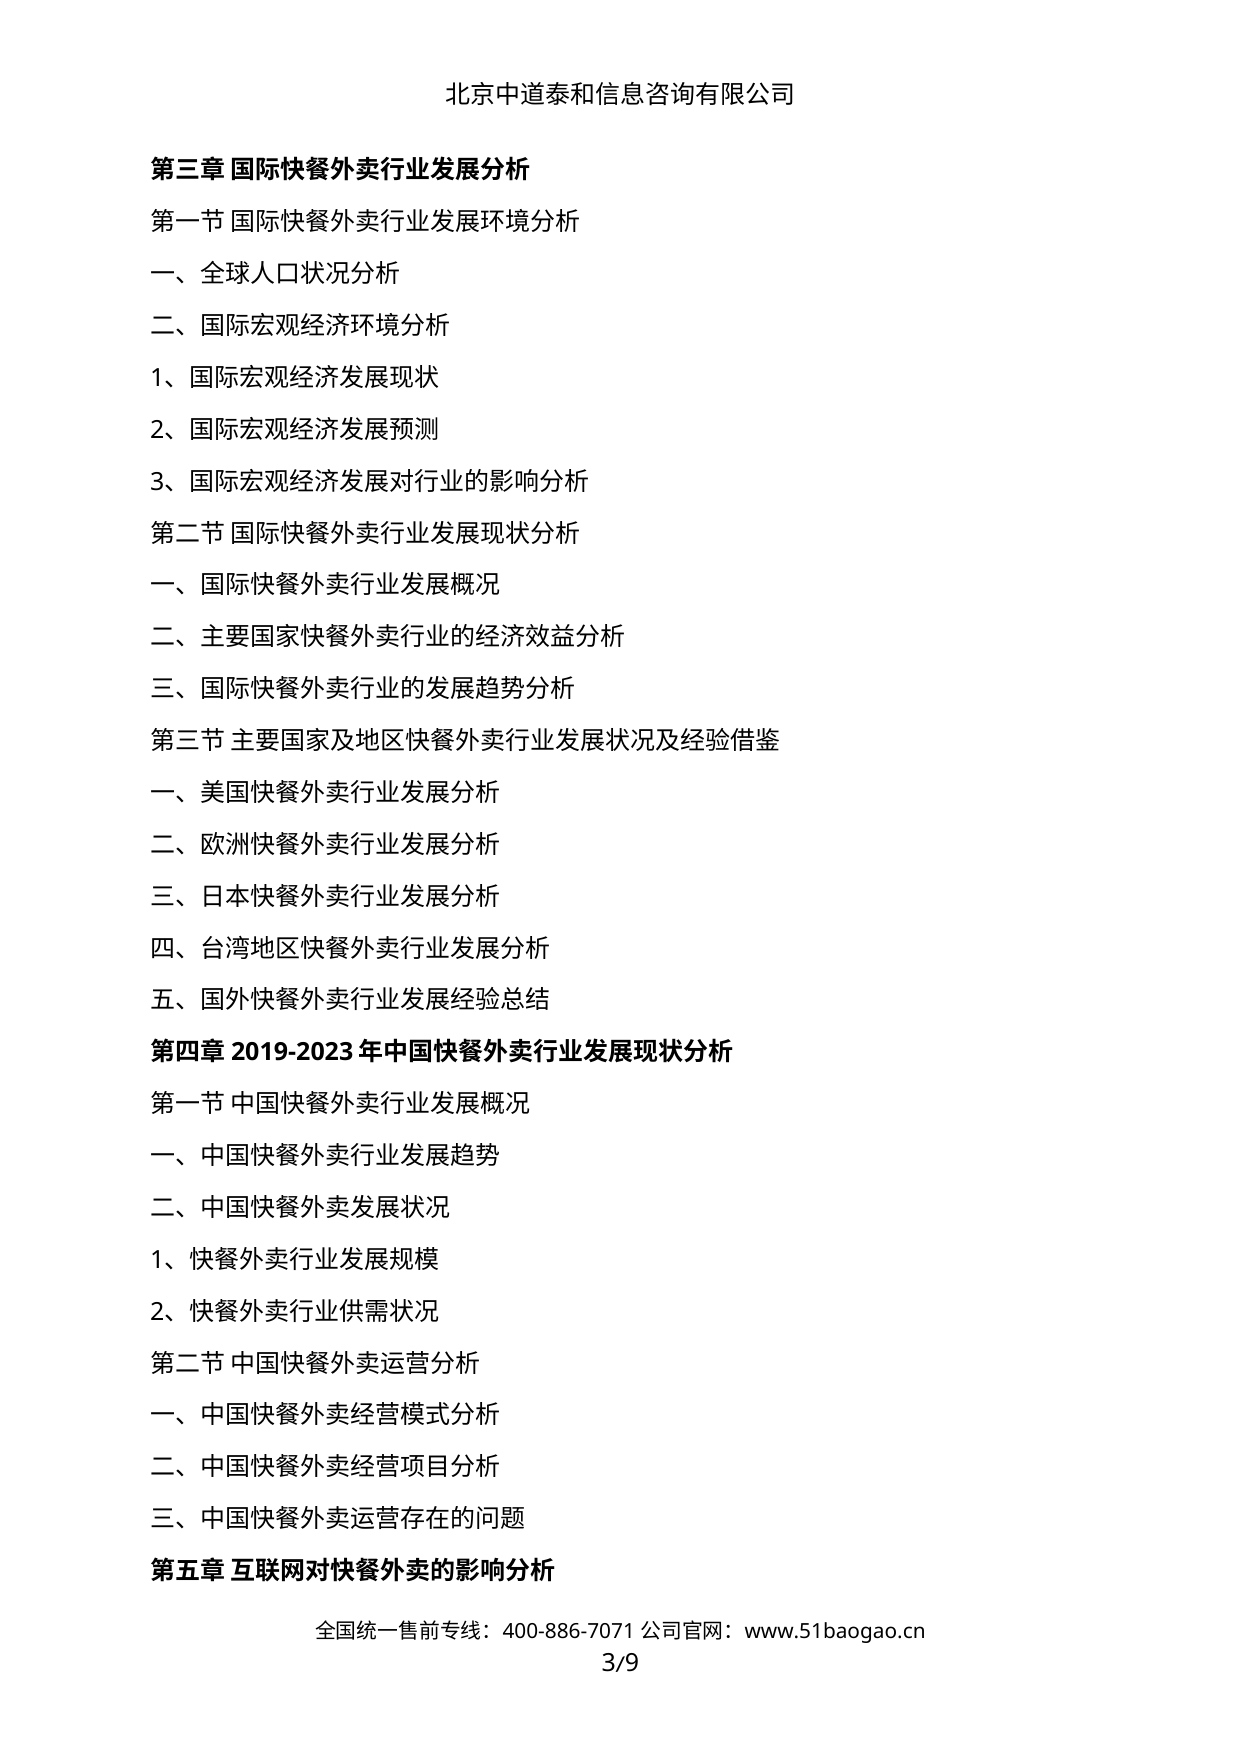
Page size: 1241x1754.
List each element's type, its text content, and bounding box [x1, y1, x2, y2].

text 五、国外快餐外卖行业发展经验总结 [150, 980, 1090, 1016]
text 2、国际宏观经济发展预测 [150, 409, 1090, 446]
text 三、日本快餐外卖行业发展分析 [150, 876, 1090, 912]
text 1、国际宏观经济发展现状 [150, 357, 1090, 394]
text 一、美国快餐外卖行业发展分析 [150, 772, 1090, 809]
text 三、国际快餐外卖行业的发展趋势分析 [150, 669, 1090, 705]
text 四、台湾地区快餐外卖行业发展分析 [150, 928, 1090, 964]
text 第一节 国际快餐外卖行业发展环境分析 [150, 202, 1090, 238]
text 二、中国快餐外卖发展状况 [150, 1187, 1090, 1224]
text 第三章 国际快餐外卖行业发展分析 [150, 150, 1090, 186]
text 2、快餐外卖行业供需状况 [150, 1291, 1090, 1327]
text 第一节 中国快餐外卖行业发展概况 [150, 1084, 1090, 1120]
text 1、快餐外卖行业发展规模 [150, 1239, 1090, 1276]
text 一、国际快餐外卖行业发展概况 [150, 565, 1090, 601]
text 第二节 国际快餐外卖行业发展现状分析 [150, 513, 1090, 549]
text 二、中国快餐外卖经营项目分析 [150, 1447, 1090, 1483]
text 第二节 中国快餐外卖运营分析 [150, 1343, 1090, 1379]
text 三、中国快餐外卖运营存在的问题 [150, 1499, 1090, 1535]
text 二、主要国家快餐外卖行业的经济效益分析 [150, 617, 1090, 653]
text 二、欧洲快餐外卖行业发展分析 [150, 824, 1090, 861]
text 一、中国快餐外卖行业发展趋势 [150, 1136, 1090, 1172]
text 二、国际宏观经济环境分析 [150, 306, 1090, 342]
text 第三节 主要国家及地区快餐外卖行业发展状况及经验借鉴 [150, 721, 1090, 757]
text 3、国际宏观经济发展对行业的影响分析 [150, 461, 1090, 497]
text 一、全球人口状况分析 [150, 254, 1090, 290]
text 一、中国快餐外卖经营模式分析 [150, 1395, 1090, 1431]
text 第五章 互联网对快餐外卖的影响分析 [150, 1551, 1090, 1587]
text 第四章 2019-2023年中国快餐外卖行业发展现状分析 [150, 1032, 1090, 1068]
